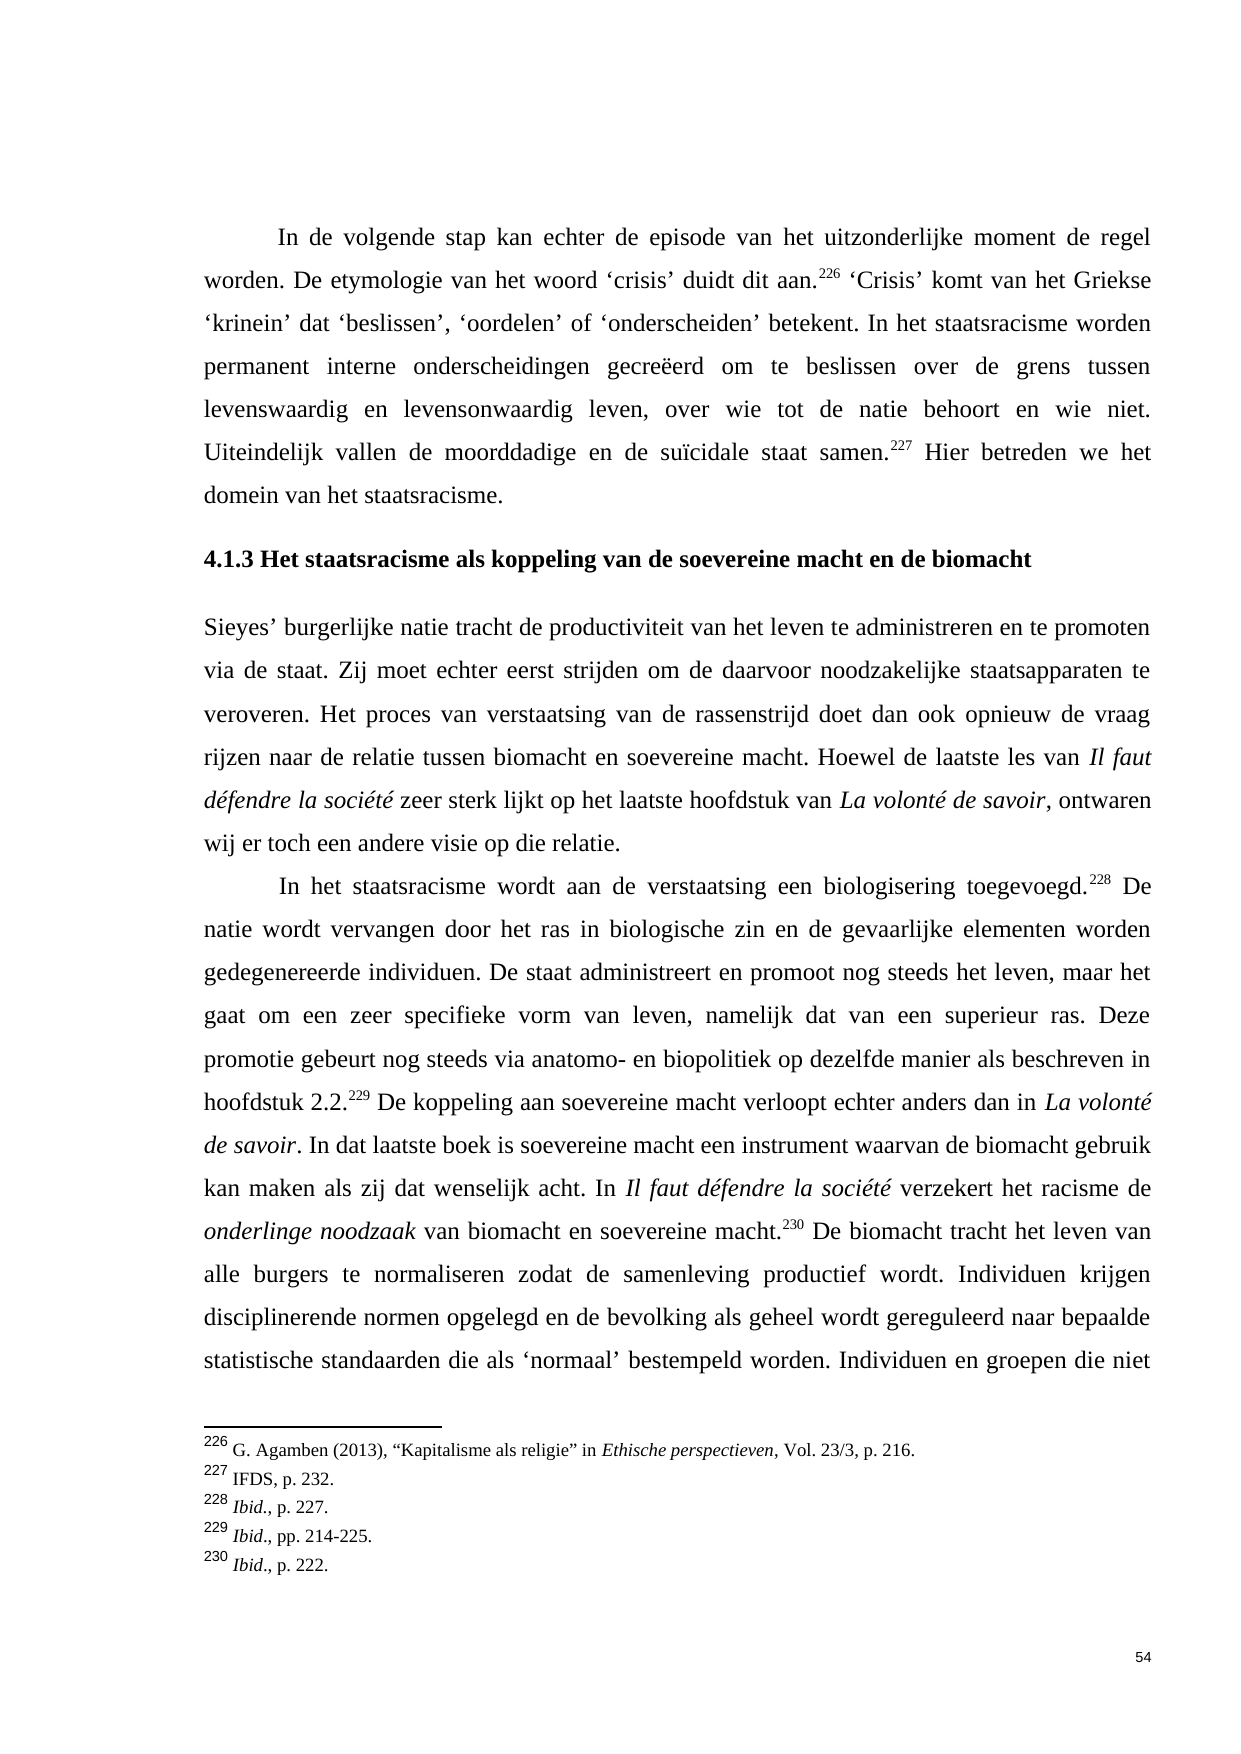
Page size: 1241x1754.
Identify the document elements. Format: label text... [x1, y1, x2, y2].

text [204, 871, 1152, 1374]
text Sieyes’ burgerlijke natie tracht de productiviteit van het leven te administreren en te promoten via de staat. Zij moet echter eerst strijden om de daarvoor noodzakelijke staatsapparaten te veroveren. Het proces van verstaatsing van de rassenstrijd doet dan ook opnieuw de vraag rijzen naar de relatie tussen biomacht en soevereine macht. Hoewel de laatste les van Il faut défendre la société zeer sterk lijkt op het laatste hoofdstuk van La volonté de savoir, ontwaren wij er toch een andere visie op die relatie. [204, 612, 1152, 857]
text In de volgende stap kan echter de episode van het uitzonderlijke moment de regel worden. De etymologie van het woord ‘crisis’ duidt dit aan. ‘Crisis’ komt van het Griekse ‘krinein’ dat ‘beslissen’, ‘oordelen’ of ‘onderscheiden’ betekent. In het staatsracisme worden permanent interne onderscheidingen gecreëerd om te beslissen over de grens tussen levenswaardig en levensonwaardig leven, over wie tot de natie behoort en wie niet. Uiteindelijk vallen de moorddadige en de suïcidale staat samen. Hier betreden we het domein van het staatsracisme. [204, 222, 1152, 509]
subtitle 4.1.3 Het staatsracisme als koppeling van de soevereine macht en de biomacht [204, 544, 1152, 573]
